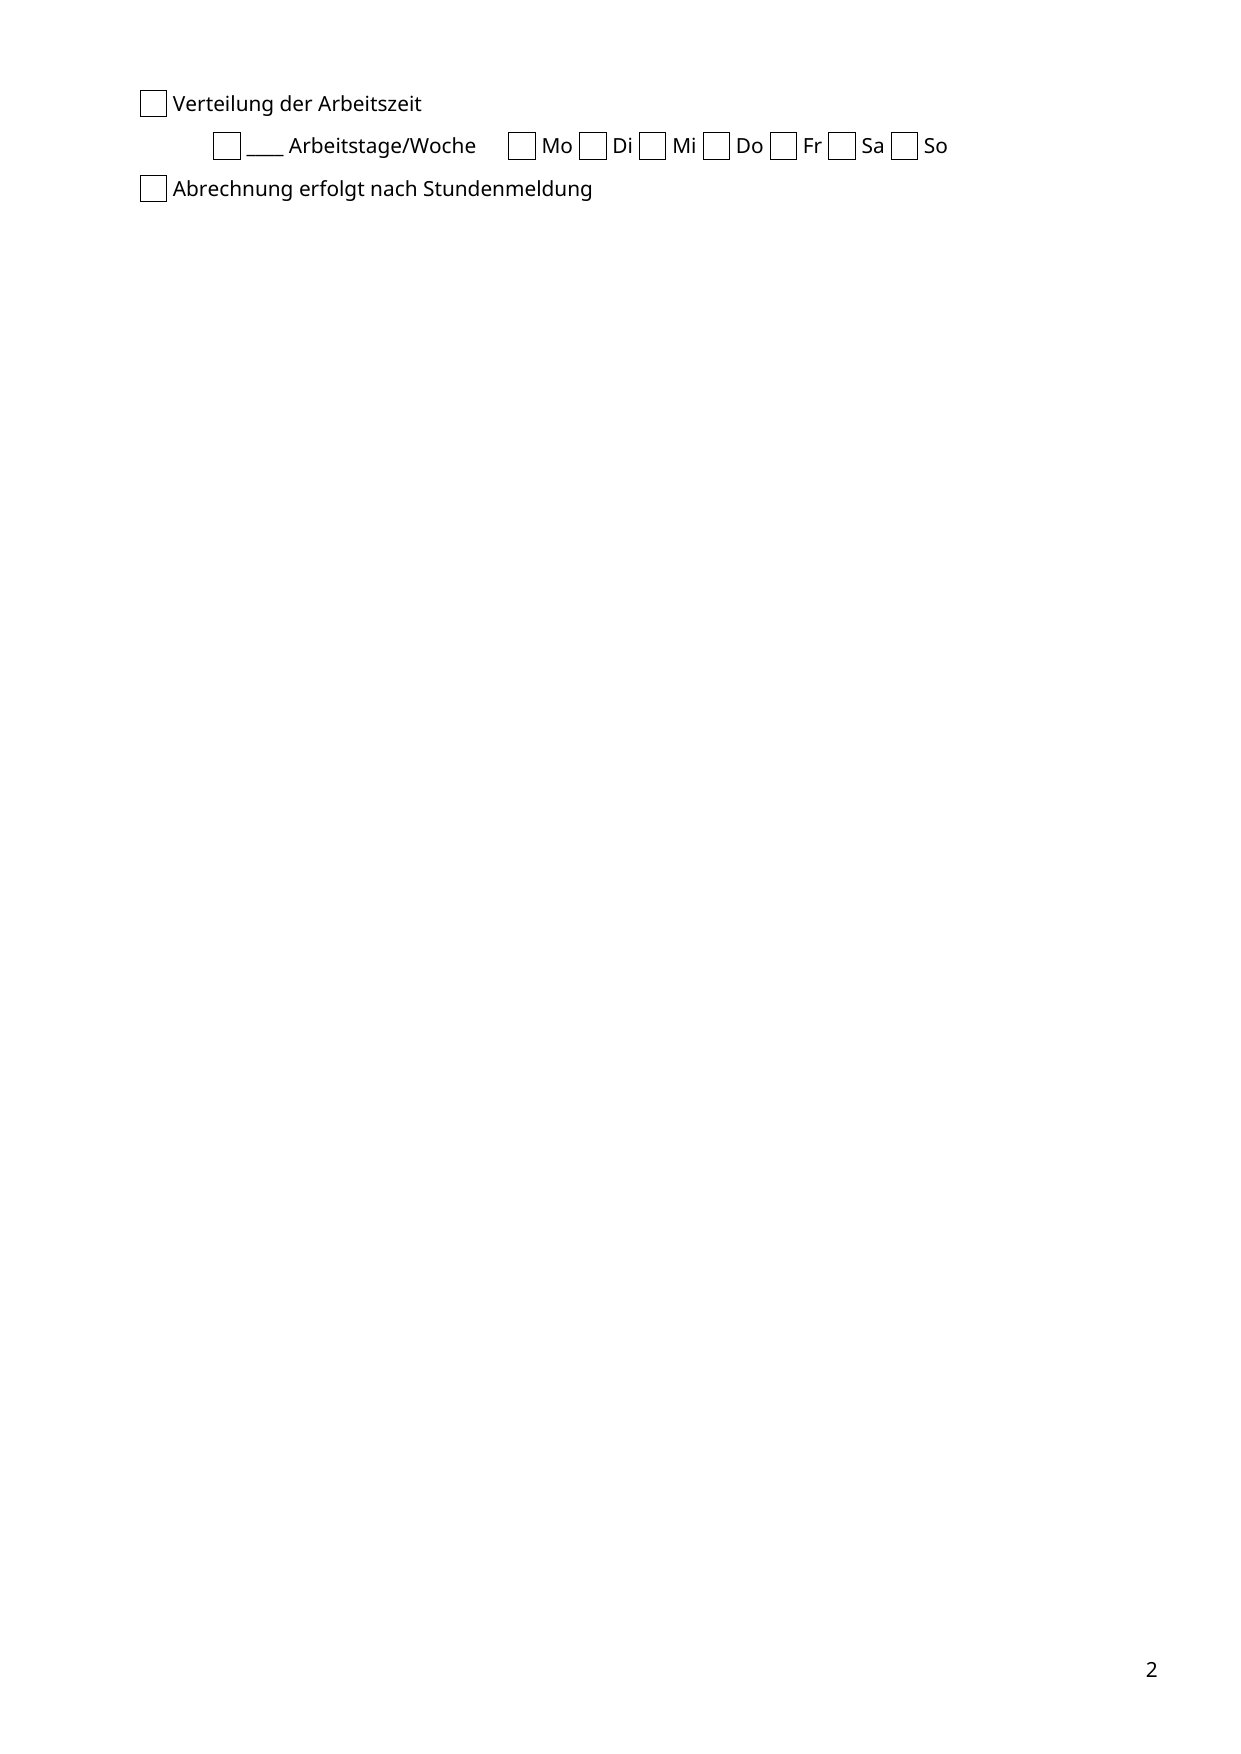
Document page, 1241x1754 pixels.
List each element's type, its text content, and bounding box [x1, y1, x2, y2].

text ____ Arbeitstage/Woche Mo Di Mi Do Fr Sa So [139, 131, 1157, 160]
text Verteilung der Arbeitszeit [139, 89, 1157, 117]
text Abrechnung erfolgt nach Stundenmeldung [139, 174, 1157, 202]
